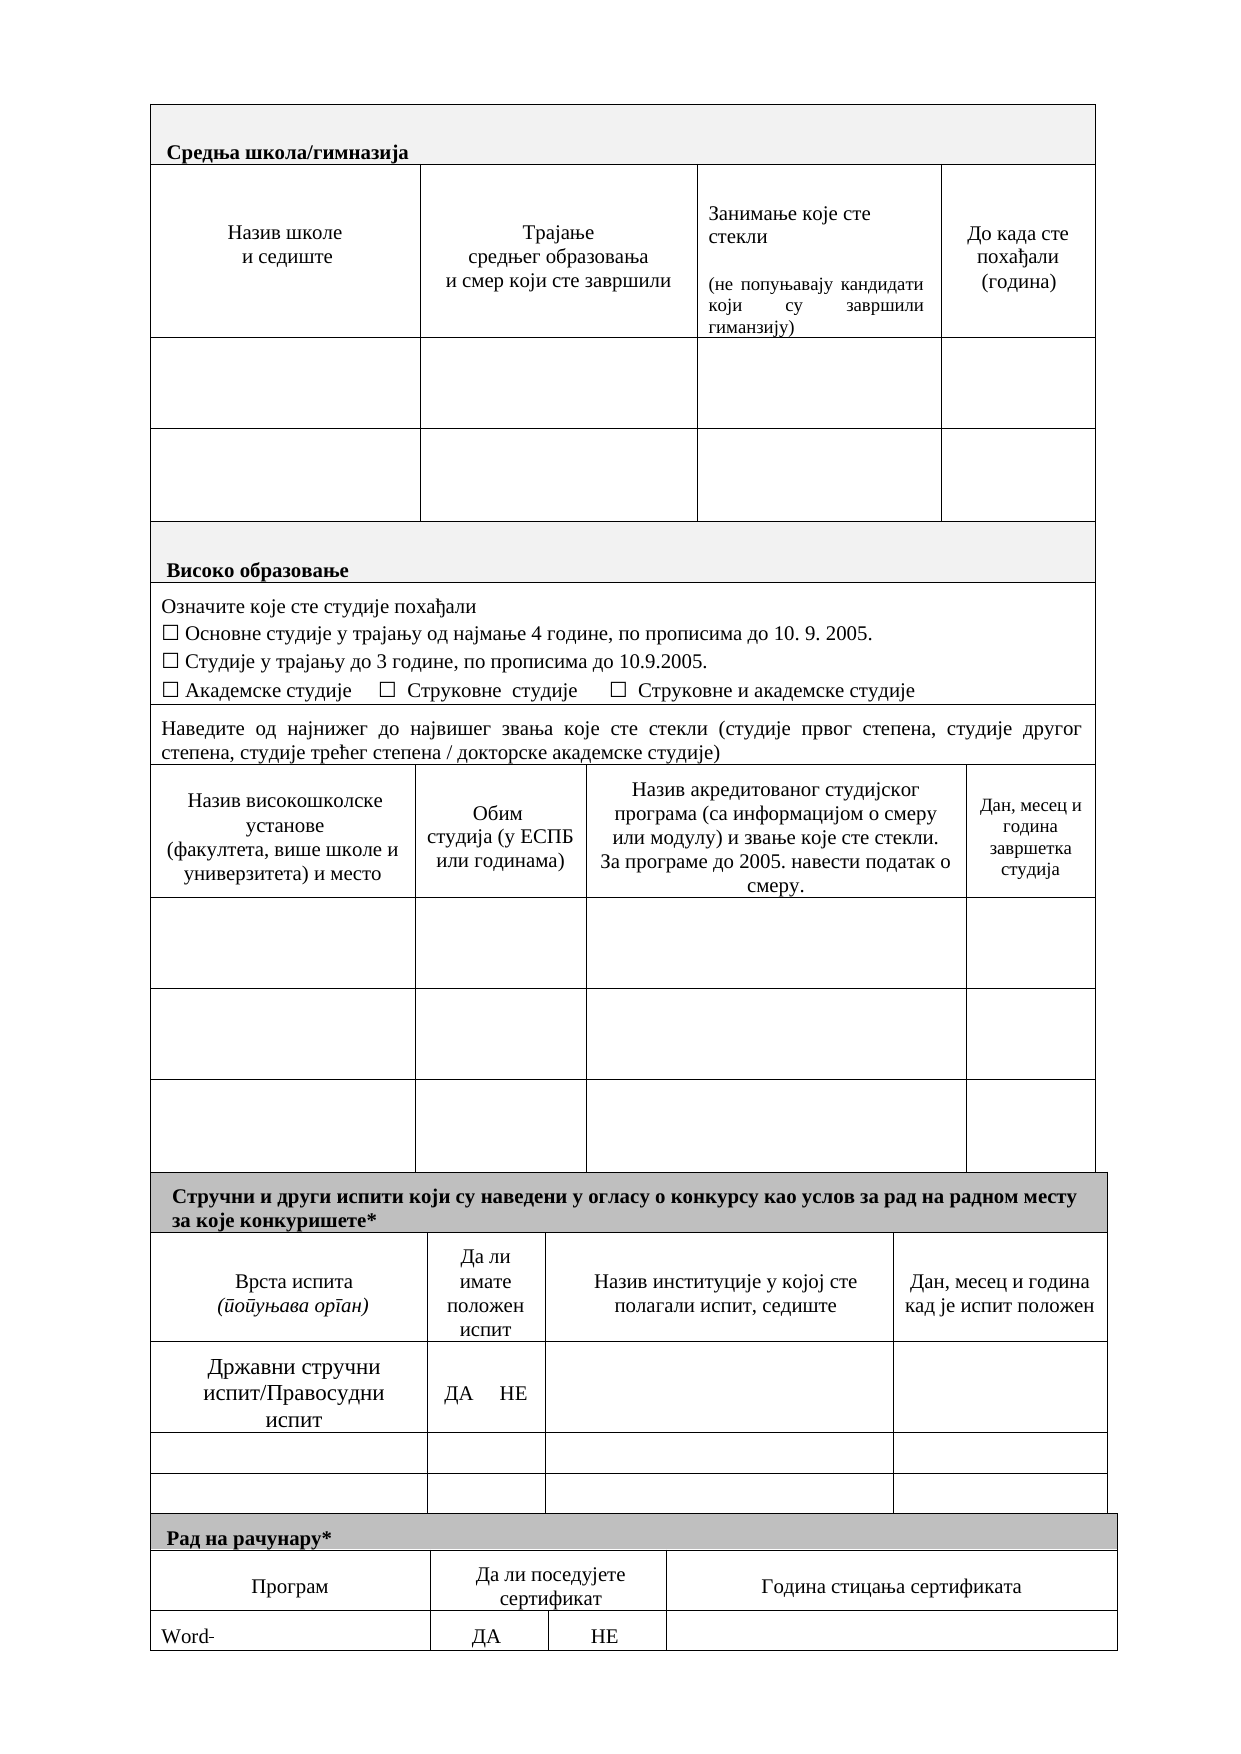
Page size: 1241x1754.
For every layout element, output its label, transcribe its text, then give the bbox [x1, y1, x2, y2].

table_cell Назив акредитованог студијског програма (са информацијом о смеру или модулу) и звање које сте стекли. За програме до 2005. навести податак о смеру. [587, 765, 966, 897]
table_cell [942, 429, 1095, 521]
table_cell Назив институције у којој сте полагали испит, седиште [546, 1233, 893, 1341]
table_cell [894, 1474, 1107, 1513]
table_cell Да ли имате положен испит [428, 1233, 545, 1341]
table_cell [428, 1433, 545, 1473]
table_cell [428, 1474, 545, 1513]
table_cell [587, 989, 966, 1078]
table_cell Обим студија (у ЕСПБ или годинама) [416, 765, 586, 897]
table_cell [894, 1342, 1107, 1432]
table_cell [967, 898, 1095, 988]
table_cell [546, 1433, 893, 1473]
table_cell [587, 1080, 966, 1172]
table_cell Средња школа/гимназија [151, 105, 1095, 164]
table_cell Година стицања сертификата [667, 1551, 1117, 1610]
table_cell Назив школе и седиште [151, 165, 420, 337]
table_cell До када сте похађали (година) [942, 165, 1095, 337]
table_cell [546, 1342, 893, 1432]
table_cell Државни стручни испит/Правосудни испит [151, 1342, 427, 1432]
table_cell [151, 1474, 427, 1513]
table_cell Врста испита (попуњава орган) [151, 1233, 427, 1341]
table_cell [416, 989, 586, 1078]
table_cell [698, 429, 941, 521]
table_cell ДА [431, 1611, 548, 1650]
table_cell [942, 338, 1095, 428]
table_cell [151, 429, 420, 521]
table_cell Дан, месец и година кад је испит положен [894, 1233, 1107, 1341]
table_cell Стручни и други испити који су наведени у огласу о конкурсу као услов за рад на радном месту за које конкуришете* [151, 1173, 1107, 1232]
table_cell Назив високошколске установе (факултета, више школе и универзитета) и место [151, 765, 415, 897]
table_cell Да ли поседујете сертификат [431, 1551, 666, 1610]
table_cell Означите које сте студије похађали Основне студије у трајању од најмање 4 године, по прописима до 10. 9. 2005. Студије у трајању до 3 године, по прописима до 10.9.2005. Академске студије Струковне студије Струковне и академске студије [151, 583, 1095, 703]
table_cell [421, 429, 697, 521]
table_cell ДА НЕ [428, 1342, 545, 1432]
table_cell Трајање средњег образовања и смер који сте завршили [421, 165, 697, 337]
table_cell [151, 898, 415, 988]
table_cell [421, 338, 697, 428]
table_cell [151, 989, 415, 1078]
table_cell [151, 1433, 427, 1473]
table_cell [698, 338, 941, 428]
table_cell [967, 989, 1095, 1078]
table_cell Занимање које сте стекли (не попуњавају кандидати који су завршили гиманзију) [698, 165, 941, 337]
table_cell НЕ [549, 1611, 666, 1650]
table_cell Програм [151, 1551, 430, 1610]
table_cell Word [151, 1611, 430, 1650]
table_cell Високо образовање [151, 522, 1095, 582]
table_cell Дан, месец и година завршетка студија [967, 765, 1095, 897]
table_cell [967, 1080, 1095, 1172]
table_cell Наведите од најнижег до највишег звања које сте стекли (студије првог степена, студије другог степена, студије трећег степена / докторске академске студије) [151, 705, 1095, 764]
table_cell [546, 1474, 893, 1513]
table_cell [151, 1080, 415, 1172]
table_cell [416, 1080, 586, 1172]
table_cell Рад на рачунару* [151, 1514, 1117, 1549]
table_cell [416, 898, 586, 988]
table_cell [667, 1611, 1117, 1650]
table_cell [151, 338, 420, 428]
table_cell [587, 898, 966, 988]
table_cell [894, 1433, 1107, 1473]
